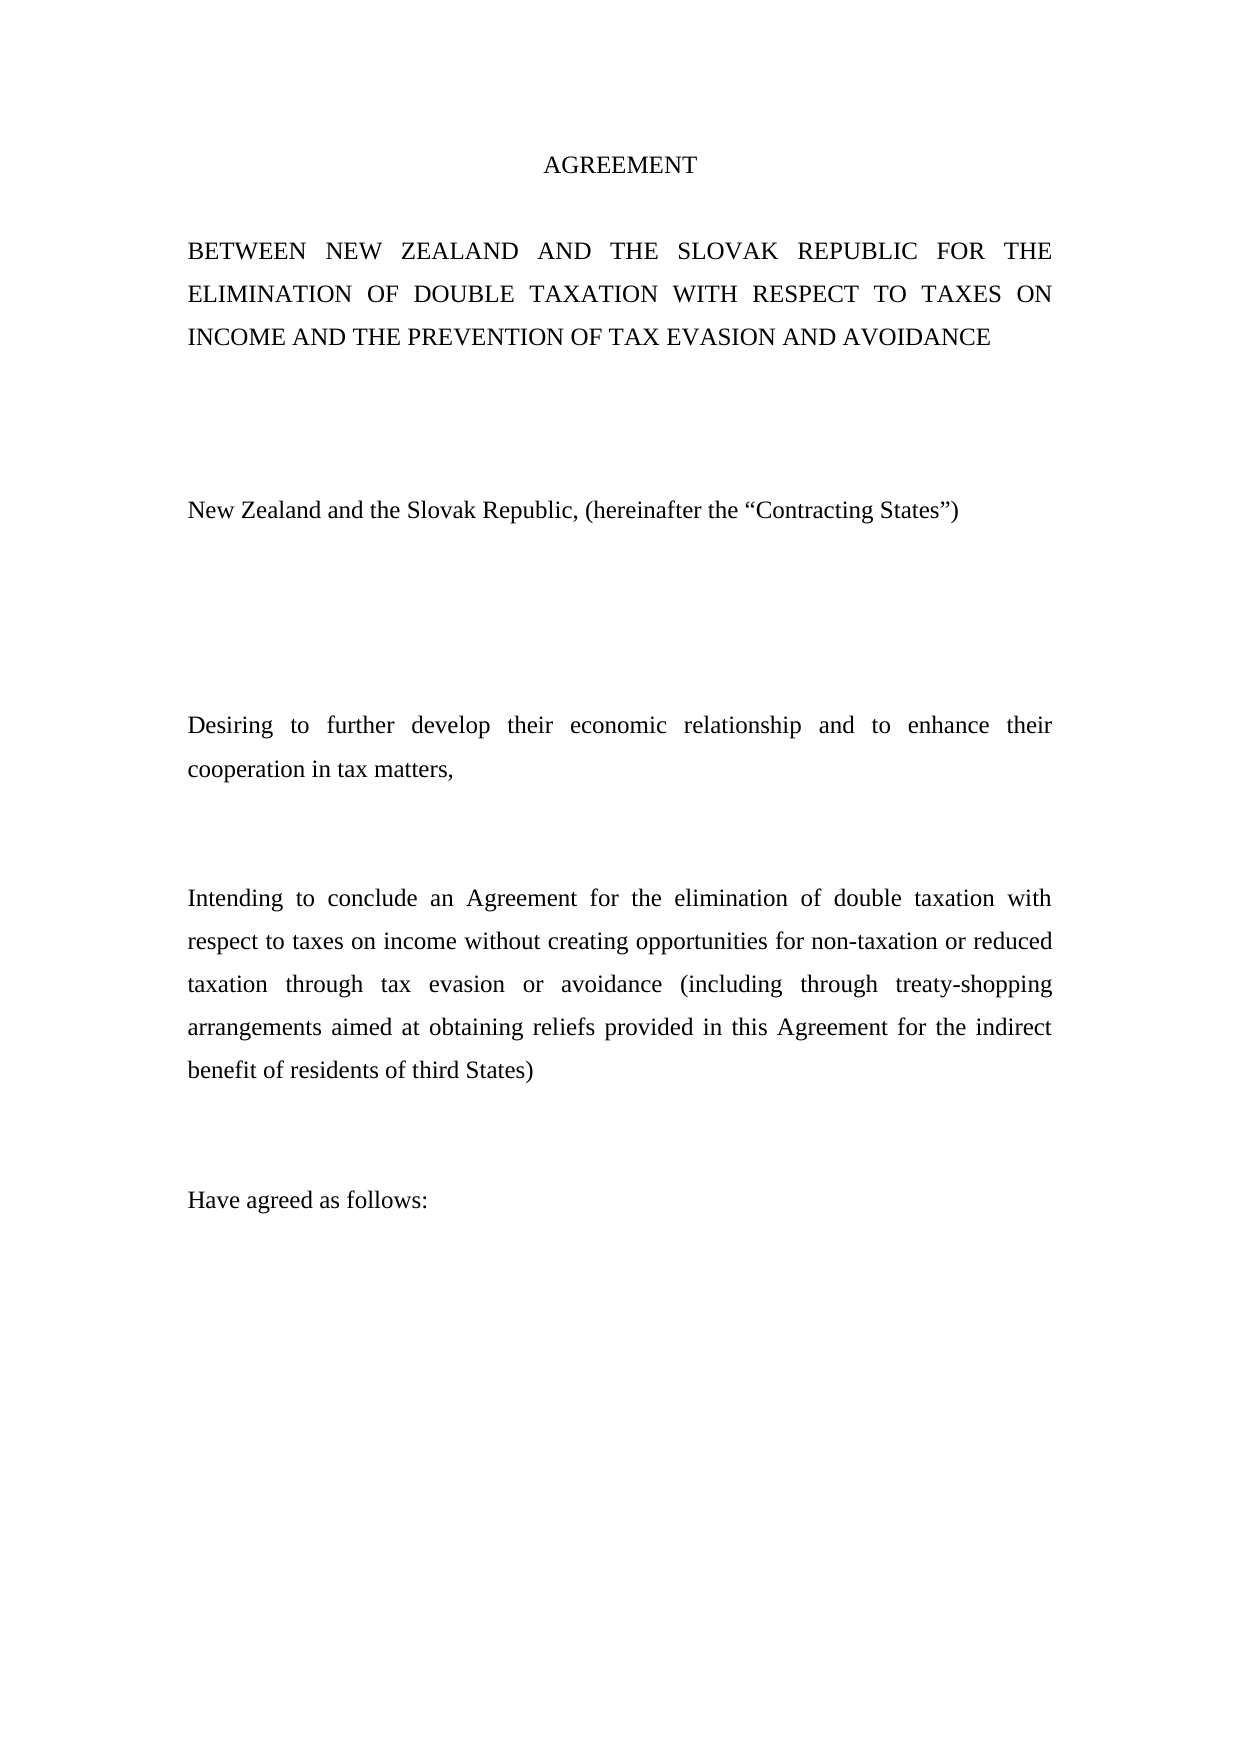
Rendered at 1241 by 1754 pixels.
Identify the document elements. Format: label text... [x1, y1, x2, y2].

text BETWEEN NEW ZEALAND AND THE SLOVAK REPUBLIC FOR THE ELIMINATION OF DOUBLE TAXATION WITH RESPECT TO TAXES ON INCOME AND THE PREVENTION OF TAX EVASION AND AVOIDANCE [187, 236, 1053, 351]
text Desiring to further develop their economic relationship and to enhance their cooperation in tax matters, [187, 711, 1053, 782]
text New Zealand and the Slovak Republic, (hereinafter the “Contracting States”) [187, 495, 1053, 524]
text AGREEMENT [187, 150, 1053, 179]
text Have agreed as follows: [187, 1185, 1053, 1214]
text Intending to conclude an Agreement for the elimination of double taxation with respect to taxes on income without creating opportunities for non-taxation or reduced taxation through tax evasion or avoidance (including through treaty-shopping arrangements aimed at obtaining reliefs provided in this Agreement for the indirect benefit of residents of third States) [187, 883, 1053, 1084]
